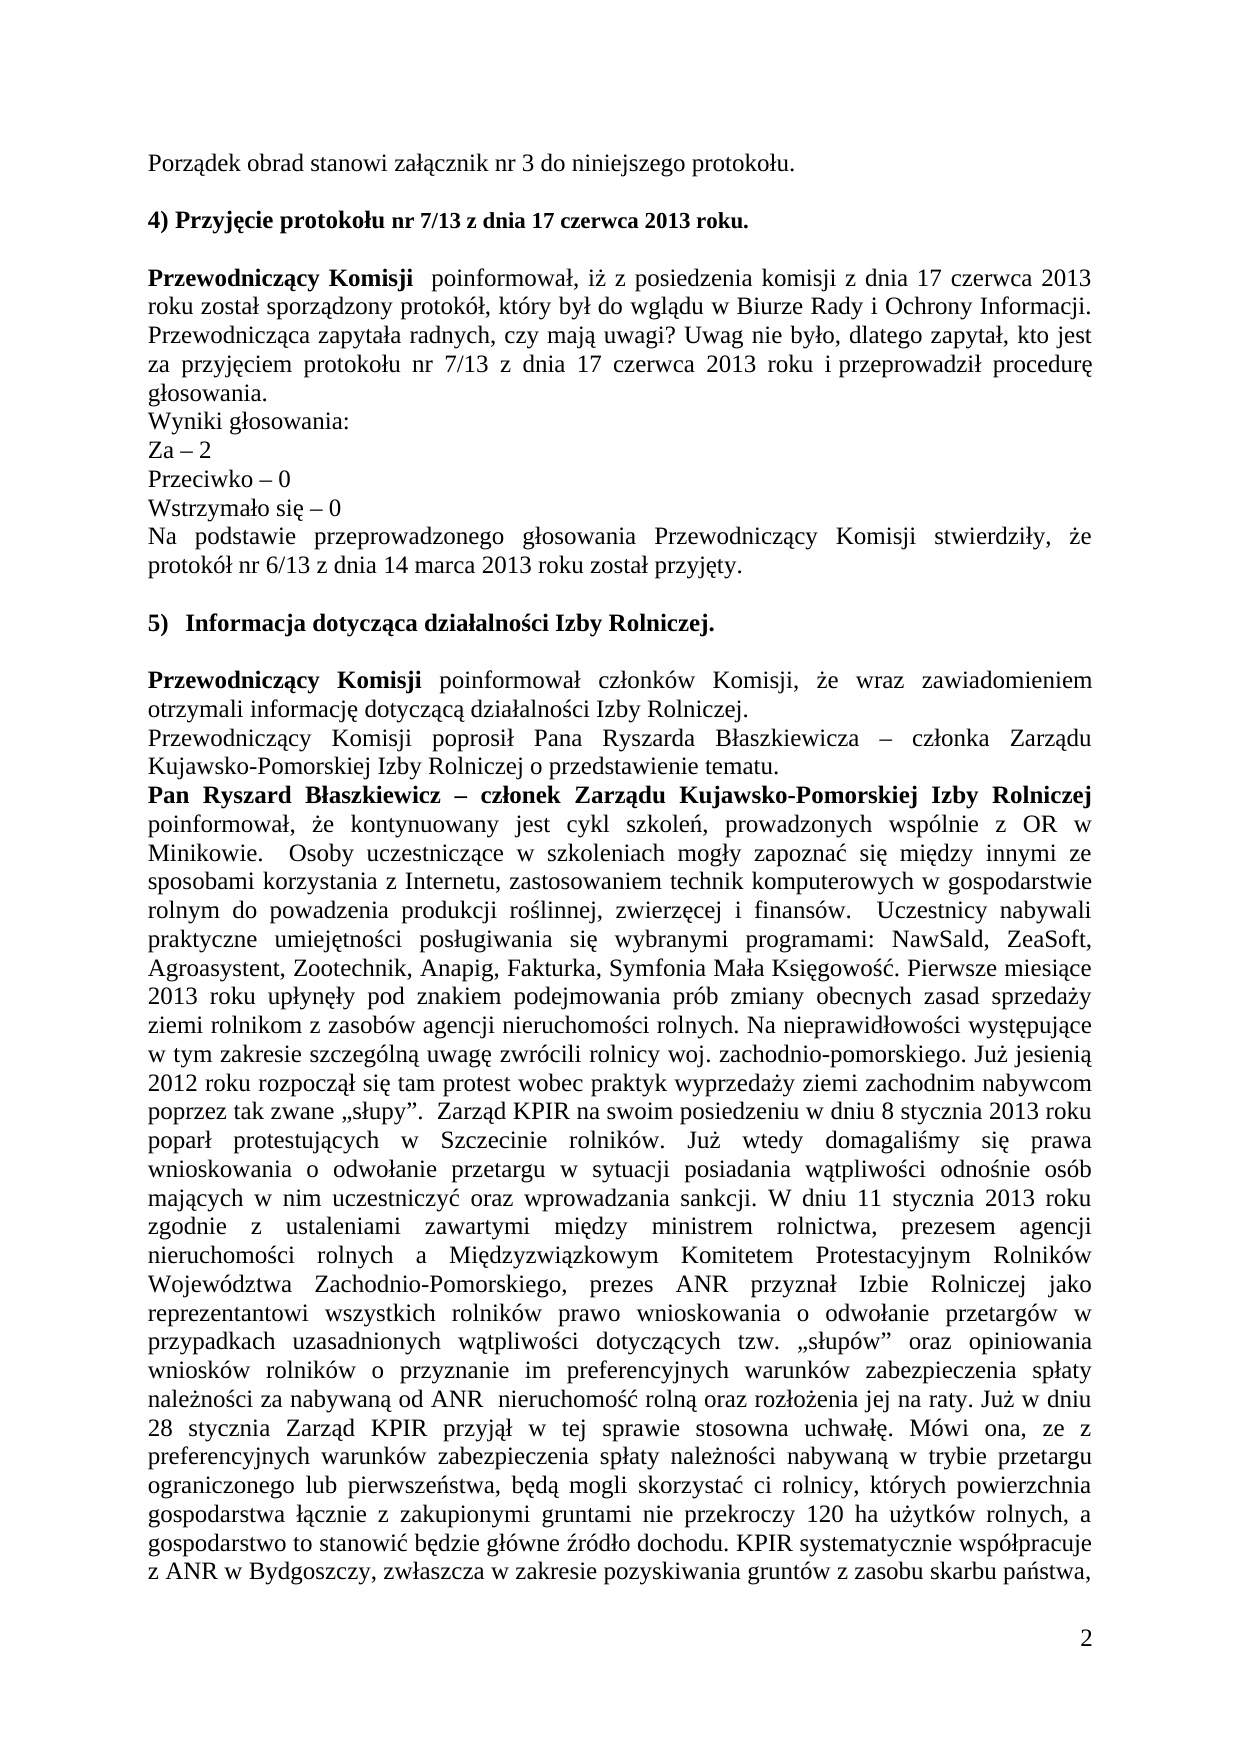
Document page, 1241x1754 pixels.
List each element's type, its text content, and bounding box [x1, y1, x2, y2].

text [148, 780, 1093, 1585]
text Na podstawie przeprowadzonego głosowania Przewodniczący Komisji stwierdziły, że protokół nr 6/13 z dnia 14 marca 2013 roku został przyjęty. [148, 521, 1093, 579]
text Porządek obrad stanowi załącznik nr 3 do niniejszego protokołu. [148, 148, 1093, 176]
text Przeciwko – 0 [148, 464, 1093, 493]
text Przewodniczący Komisji poinformował członków Komisji, że wraz zawiadomieniem otrzymali informację dotyczącą działalności Izby Rolniczej. [148, 665, 1093, 723]
text Przewodniczący Komisji poinformował, iż z posiedzenia komisji z dnia 17 czerwca 2013 roku został sporządzony protokół, który był do wglądu w Biurze Rady i Ochrony Informacji. Przewodnicząca zapytała radnych, czy mają uwagi? Uwag nie było, dlatego zapytał, kto jest za przyjęciem protokołu nr 7/13 z dnia 17 czerwca 2013 roku i przeprowadził procedurę głosowania. [148, 263, 1093, 406]
text Za – 2 [148, 435, 1093, 464]
text Wstrzymało się – 0 [148, 493, 1093, 521]
list Informacja dotycząca działalności Izby Rolniczej. [148, 608, 1093, 636]
text Przewodniczący Komisji poprosił Pana Ryszarda Błaszkiewicza – członka Zarządu Kujawsko-Pomorskiej Izby Rolniczej o przedstawienie tematu. [148, 723, 1093, 780]
text Wyniki głosowania: [148, 406, 1093, 435]
text 4) Przyjęcie protokołu nr 7/13 z dnia 17 czerwca 2013 roku. [148, 205, 1093, 234]
